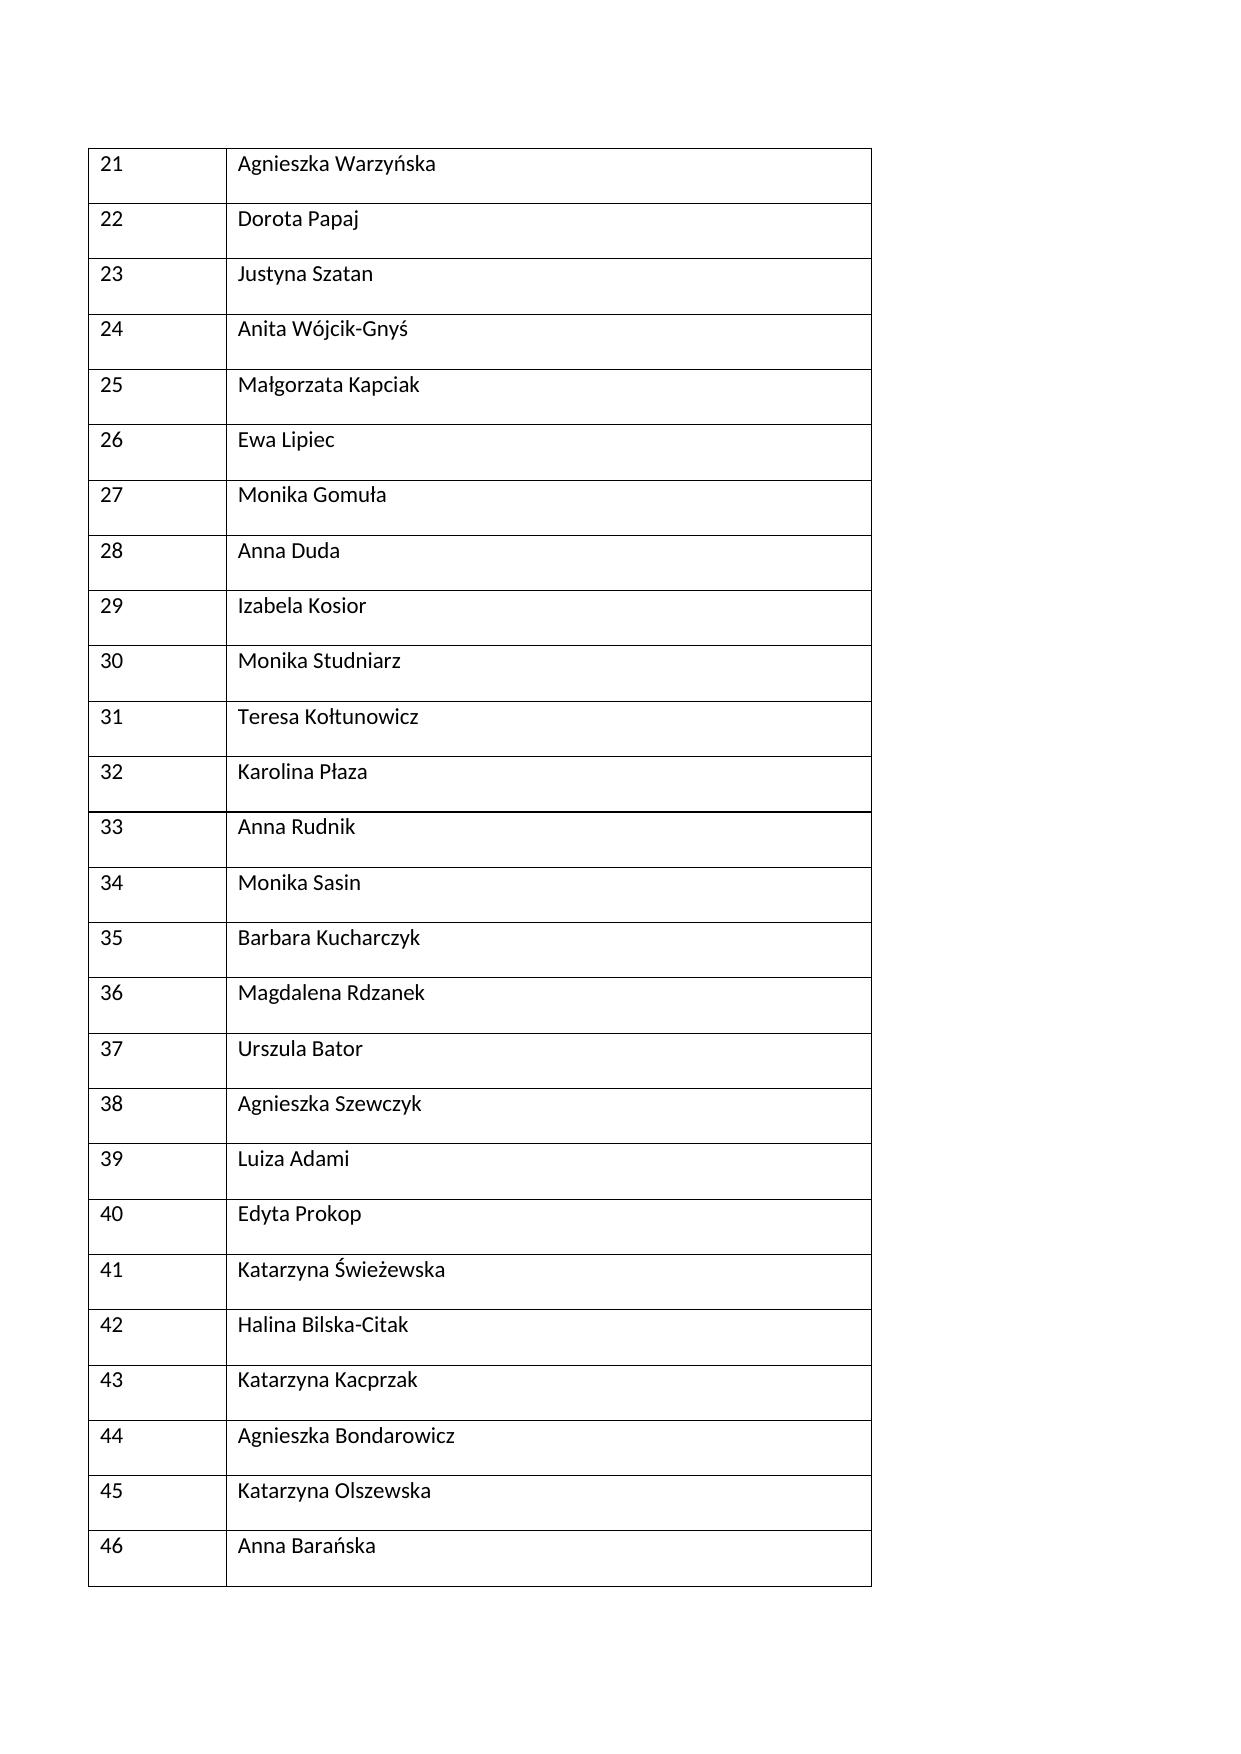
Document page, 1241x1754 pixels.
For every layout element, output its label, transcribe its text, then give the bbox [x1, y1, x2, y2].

table_cell 29 [89, 591, 226, 645]
table_cell 24 [89, 315, 226, 369]
table_cell Teresa Kołtunowicz [227, 702, 871, 756]
table_cell 45 [89, 1476, 226, 1530]
table_cell Karolina Płaza [227, 757, 871, 811]
table_cell 25 [89, 370, 226, 424]
table_cell Anna Duda [227, 536, 871, 590]
table_cell Barbara Kucharczyk [227, 923, 871, 977]
table_cell Dorota Papaj [227, 204, 871, 258]
table_cell 21 [89, 149, 226, 203]
table_cell 34 [89, 868, 226, 922]
table_cell 26 [89, 425, 226, 479]
table_cell Justyna Szatan [227, 259, 871, 313]
table_cell 32 [89, 757, 226, 811]
table_cell Urszula Bator [227, 1034, 871, 1088]
table_cell Izabela Kosior [227, 591, 871, 645]
table_cell 27 [89, 481, 226, 535]
table_cell Katarzyna Kacprzak [227, 1366, 871, 1420]
table_cell Agnieszka Szewczyk [227, 1089, 871, 1143]
table_cell 41 [89, 1255, 226, 1309]
table_cell 33 [89, 813, 226, 867]
table_cell Monika Sasin [227, 868, 871, 922]
table_cell Ewa Lipiec [227, 425, 871, 479]
table_cell Luiza Adami [227, 1144, 871, 1198]
table_cell 38 [89, 1089, 226, 1143]
table_cell 46 [89, 1531, 226, 1586]
table_cell 31 [89, 702, 226, 756]
table_cell 44 [89, 1421, 226, 1475]
table_cell Katarzyna Świeżewska [227, 1255, 871, 1309]
table_cell Agnieszka Warzyńska [227, 149, 871, 203]
table_cell Monika Studniarz [227, 646, 871, 701]
table_cell 42 [89, 1310, 226, 1364]
table_cell Anita Wójcik-Gnyś [227, 315, 871, 369]
table_cell 28 [89, 536, 226, 590]
table_cell 35 [89, 923, 226, 977]
table_cell Monika Gomuła [227, 481, 871, 535]
table_cell 23 [89, 259, 226, 313]
table_cell Edyta Prokop [227, 1200, 871, 1254]
table_cell Małgorzata Kapciak [227, 370, 871, 424]
table_cell 39 [89, 1144, 226, 1198]
table_cell 30 [89, 646, 226, 701]
table_cell Halina Bilska-Citak [227, 1310, 871, 1364]
table_cell Katarzyna Olszewska [227, 1476, 871, 1530]
table_cell 40 [89, 1200, 226, 1254]
table_cell 22 [89, 204, 226, 258]
table_cell 36 [89, 978, 226, 1033]
table_cell Anna Barańska [227, 1531, 871, 1586]
table_cell 43 [89, 1366, 226, 1420]
table_cell Magdalena Rdzanek [227, 978, 871, 1033]
table_cell 37 [89, 1034, 226, 1088]
table_cell Agnieszka Bondarowicz [227, 1421, 871, 1475]
table_cell Anna Rudnik [227, 813, 871, 867]
